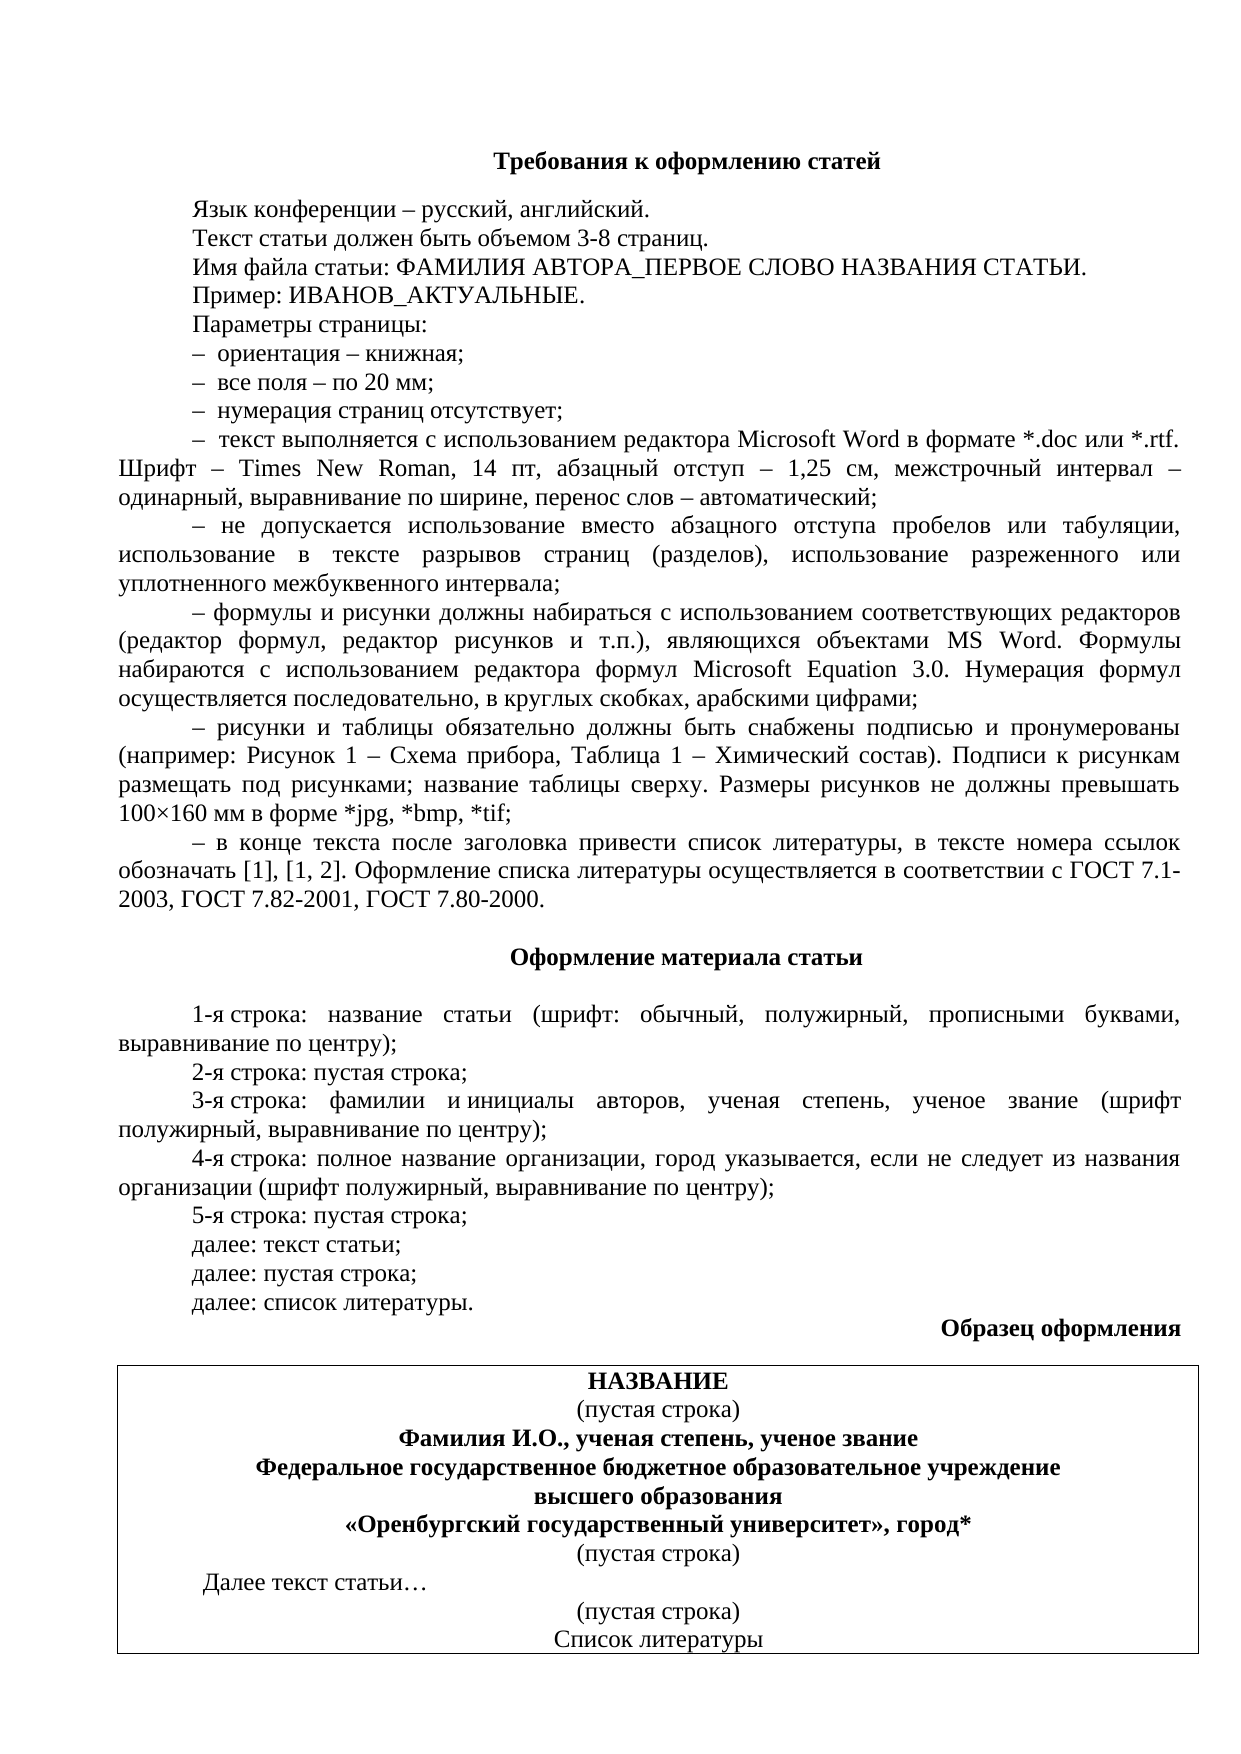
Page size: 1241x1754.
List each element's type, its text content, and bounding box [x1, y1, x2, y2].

text Требования к оформлению статей [118, 146, 1181, 175]
text – не допускается использование вместо абзацного отступа пробелов или табуляции, использование в тексте разрывов страниц (разделов), использование разреженного или уплотненного межбуквенного интервала; [118, 510, 1181, 597]
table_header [118, 1366, 1198, 1653]
text – нумерация страниц отсутствует; [118, 395, 1181, 424]
text Параметры страницы: [118, 309, 1181, 338]
text Образец оформления [118, 1315, 1181, 1341]
text – в конце текста после заголовка привести список литературы, в тексте номера ссылок обозначать [1], [1, 2]. Оформление списка литературы осуществляется в соответствии с ГОСТ 7.1-2003, ГОСТ 7.82-2001, ГОСТ 7.80-2000. [118, 827, 1181, 913]
text Текст статьи должен быть объемом 3-8 страниц. [118, 223, 1181, 252]
text 5-я строка: пустая строка; [118, 1200, 1181, 1229]
text Оформление материала статьи [118, 942, 1181, 970]
text – рисунки и таблицы обязательно должны быть снабжены подписью и пронумерованы (например: Рисунок 1 – Схема прибора, Таблица 1 – Химический состав). Подписи к рисункам размещать под рисунками; название таблицы сверху. Размеры рисунков не должны превышать 100×160 мм в форме *jpg, *bmp, *tif; [118, 712, 1181, 827]
text 4-я строка: полное название организации, город указывается, если не следует из названия организации (шрифт полужирный, выравнивание по центру); [118, 1143, 1181, 1200]
text – текст выполняется с использованием редактора Microsoft Word в формате *.doc или *.rtf. Шрифт – Times New Roman, 14 пт, абзацный отступ – 1,25 см, межстрочный интервал – одинарный, выравнивание по ширине, перенос слов – автоматический; [118, 424, 1181, 510]
text далее: список литературы. [118, 1287, 1181, 1315]
text 3-я строка: фамилии и инициалы авторов, ученая степень, ученое звание (шрифт полужирный, выравнивание по центру); [118, 1085, 1181, 1143]
text – все поля – по 20 мм; [118, 367, 1181, 395]
text – формулы и рисунки должны набираться с использованием соответствующих редакторов (редактор формул, редактор рисунков и т.п.), являющихся объектами MS Word. Формулы набираются с использованием редактора формул Microsoft Equation 3.0. Нумерация формул осуществляется последовательно, в круглых скобках, арабскими цифрами; [118, 597, 1181, 712]
text Имя файла статьи: ФАМИЛИЯ АВТОРА_ПЕРВОЕ СЛОВО НАЗВАНИЯ СТАТЬИ. [118, 252, 1181, 280]
text Пример: ИВАНОВ_АКТУАЛЬНЫЕ. [118, 280, 1181, 309]
text 1-я строка: название статьи (шрифт: обычный, полужирный, прописными буквами, выравнивание по центру); [118, 999, 1181, 1057]
text далее: текст статьи; [118, 1229, 1181, 1258]
text – ориентация – книжная; [118, 338, 1181, 367]
text Язык конференции – русский, английский. [118, 194, 1181, 223]
text далее: пустая строка; [118, 1258, 1181, 1287]
text 2-я строка: пустая строка; [118, 1057, 1181, 1085]
